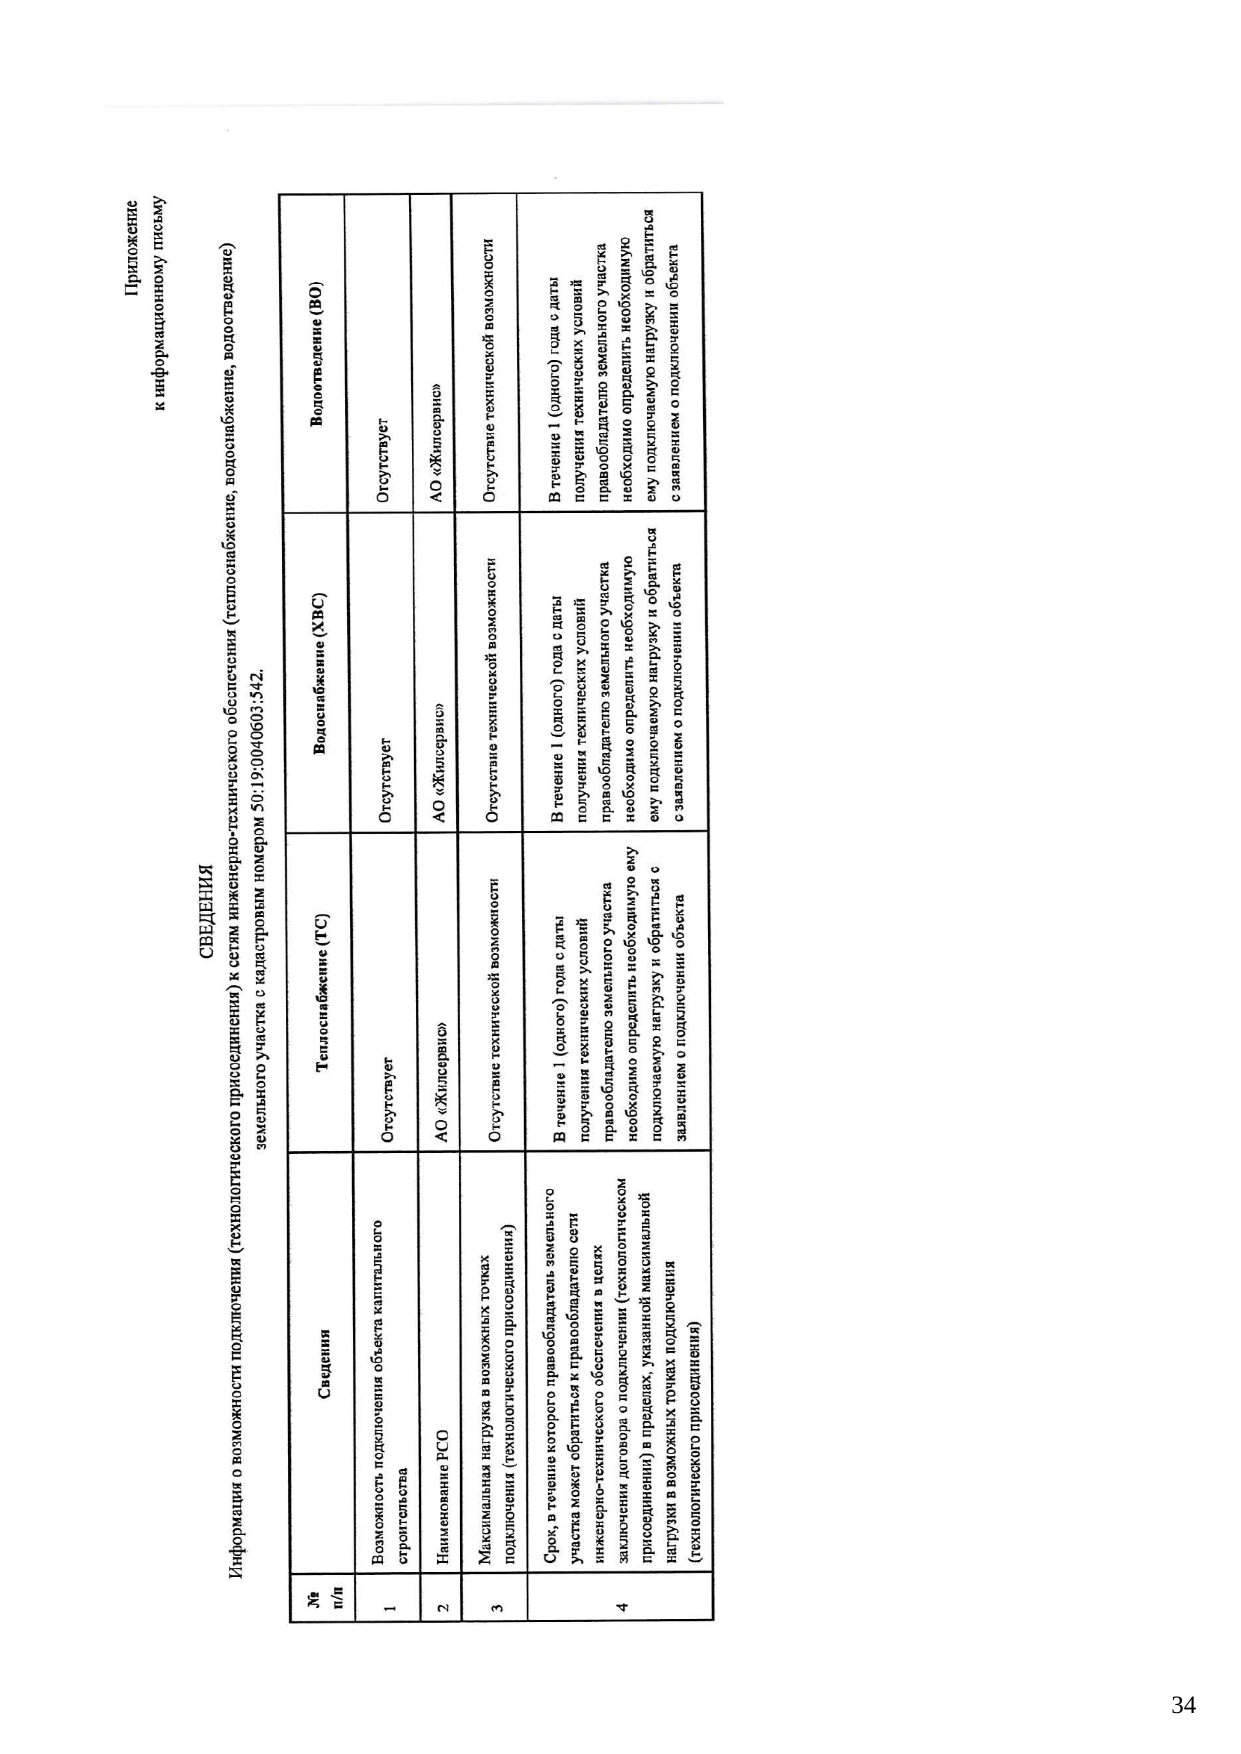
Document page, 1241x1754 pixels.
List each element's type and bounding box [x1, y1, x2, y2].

picture [104, 91, 724, 1729]
